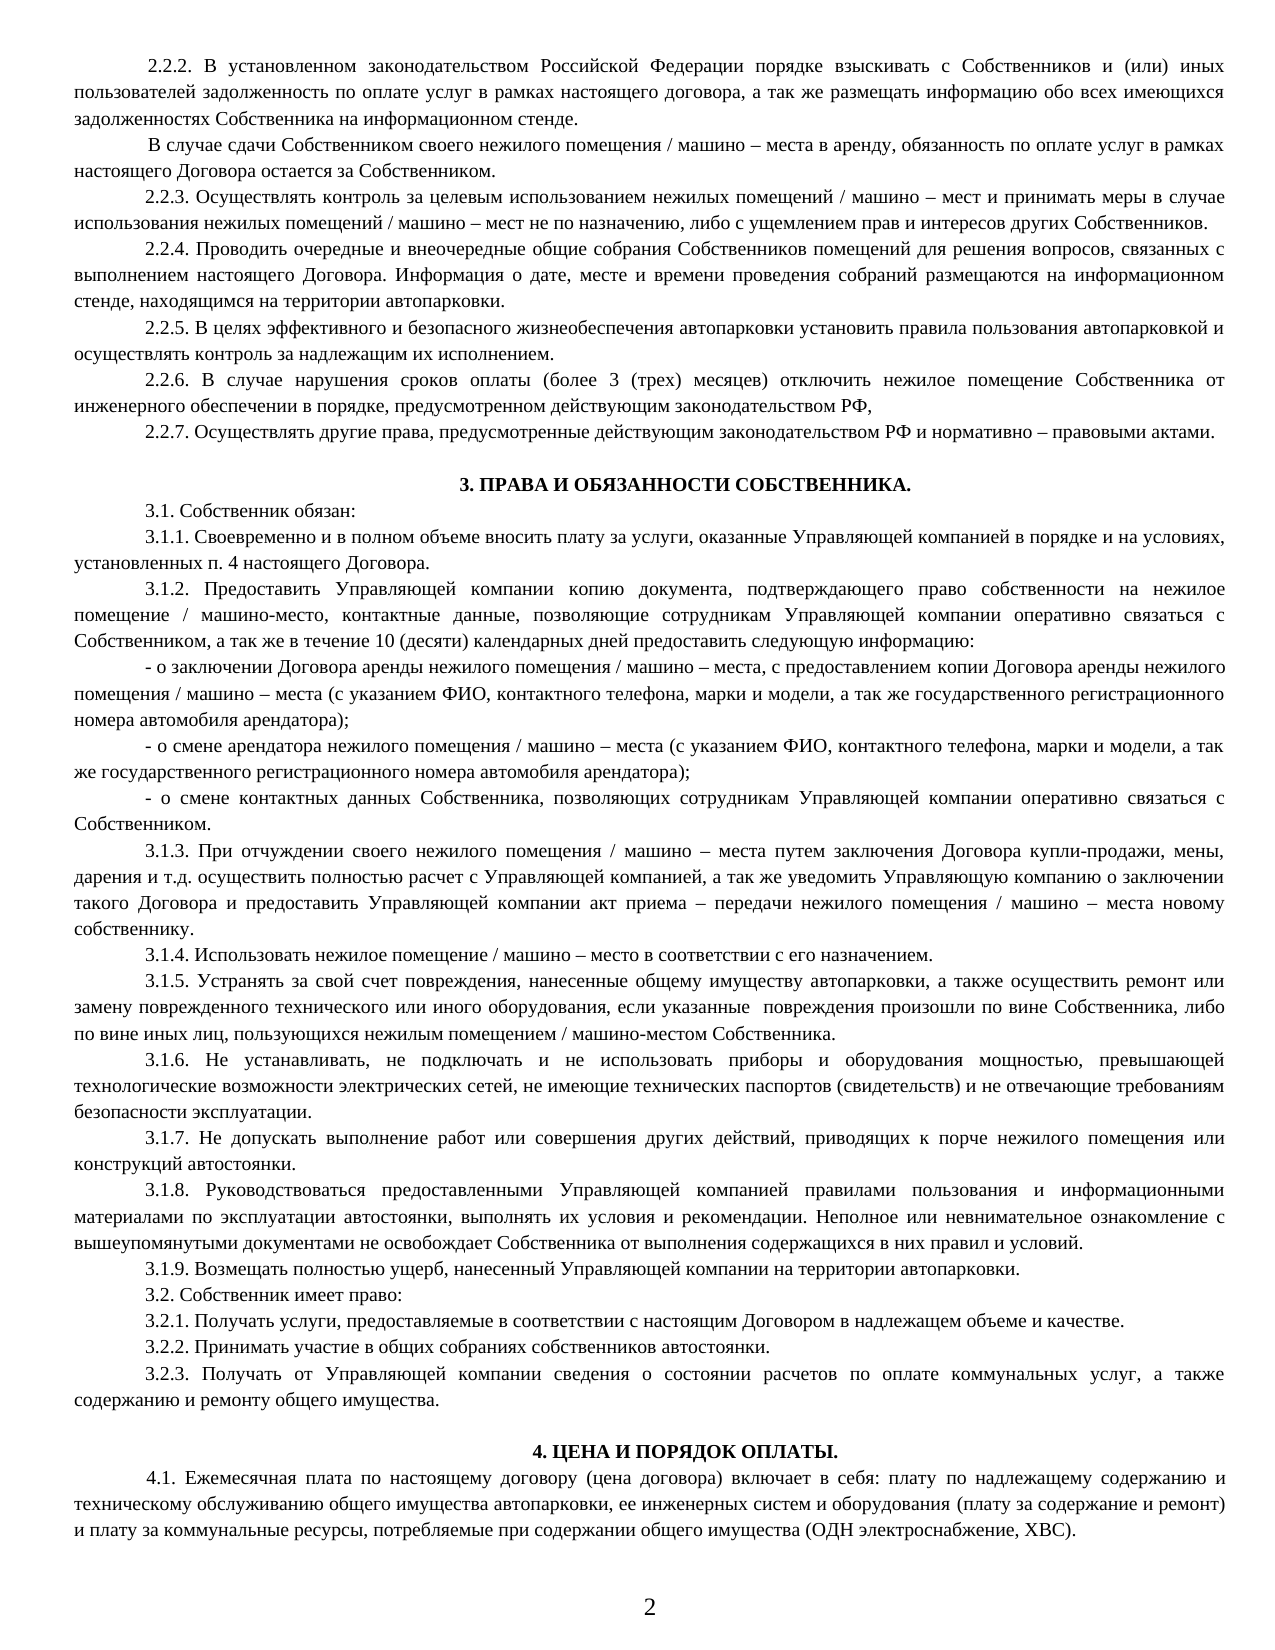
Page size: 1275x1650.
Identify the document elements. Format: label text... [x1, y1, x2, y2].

text 3.1.2. Предоставить Управляющей компании копию документа, подтверждающего право собственности на нежилое помещение / машино-место, контактные данные, позволяющие сотрудникам Управляющей компании оперативно связаться с Собственником, а так же в течение 10 (десяти) календарных дней предоставить следующую информацию: [74, 577, 1226, 652]
text 3.1.3. При отчуждении своего нежилого помещения / машино – места путем заключения Договора купли-продажи, мены, дарения и т.д. осуществить полностью расчет с Управляющей компанией, а так же уведомить Управляющую компанию о заключении такого Договора и предоставить Управляющей компании акт приема – передачи нежилого помещения / машино – места новому собственнику. [74, 838, 1226, 940]
text - о смене арендатора нежилого помещения / машино – места (с указанием ФИО, контактного телефона, марки и модели, а так же государственного регистрационного номера автомобиля арендатора); [74, 734, 1226, 783]
text 3.2. Собственник имеет право: [74, 1283, 1226, 1306]
text 3.1.4. Использовать нежилое помещение / машино – место в соответствии с его назначением. [74, 943, 1226, 966]
text 3. ПРАВА И ОБЯЗАННОСТИ СОБСТВЕННИКА. [74, 472, 1226, 495]
text 3.1.1. Своевременно и в полном объеме вносить плату за услуги, оказанные Управляющей компанией в порядке и на условиях, установленных п. 4 настоящего Договора. [74, 525, 1226, 574]
text 3.1.9. Возмещать полностью ущерб, нанесенный Управляющей компании на территории автопарковки. [74, 1257, 1226, 1280]
text - о смене контактных данных Собственника, позволяющих сотрудникам Управляющей компании оперативно связаться с Собственником. [74, 786, 1226, 835]
text 3.1.7. Не допускать выполнение работ или совершения других действий, приводящих к порче нежилого помещения или конструкций автостоянки. [74, 1126, 1226, 1175]
text 3.2.2. Принимать участие в общих собраниях собственников автостоянки. [74, 1335, 1226, 1358]
text В случае сдачи Собственником своего нежилого помещения / машино – места в аренду, обязанность по оплате услуг в рамках настоящего Договора остается за Собственником. [74, 133, 1226, 182]
text 3.1.5. Устранять за свой счет повреждения, нанесенные общему имуществу автопарковки, а также осуществить ремонт или замену поврежденного технического или иного оборудования, если указанные повреждения произошли по вине Собственника, либо по вине иных лиц, пользующихся нежилым помещением / машино-местом Собственника. [74, 969, 1226, 1044]
text 2.2.2. В установленном законодательством Российской Федерации порядке взыскивать с Собственников и (или) иных пользователей задолженность по оплате услуг в рамках настоящего договора, а так же размещать информацию обо всех имеющихся задолженностях Собственника на информационном стенде. [74, 54, 1226, 129]
text 4.1. Ежемесячная плата по настоящему договору (цена договора) включает в себя: плату по надлежащему содержанию и техническому обслуживанию общего имущества автопарковки, ее инженерных систем и оборудования (плату за содержание и ремонт) и плату за коммунальные ресурсы, потребляемые при содержании общего имущества (ОДН электроснабжение, ХВС). [74, 1466, 1226, 1541]
text 2.2.7. Осуществлять другие права, предусмотренные действующим законодательством РФ и нормативно – правовыми актами. [74, 420, 1226, 443]
text 3.1. Собственник обязан: [74, 499, 1226, 521]
text 2.2.4. Проводить очередные и внеочередные общие собрания Собственников помещений для решения вопросов, связанных с выполнением настоящего Договора. Информация о дате, месте и времени проведения собраний размещаются на информационном стенде, находящимся на территории автопарковки. [74, 237, 1226, 312]
text 2.2.5. В целях эффективного и безопасного жизнеобеспечения автопарковки установить правила пользования автопарковкой и осуществлять контроль за надлежащим их исполнением. [74, 316, 1226, 364]
text 3.1.8. Руководствоваться предоставленными Управляющей компанией правилами пользования и информационными материалами по эксплуатации автостоянки, выполнять их условия и рекомендации. Неполное или невнимательное ознакомление с вышеупомянутыми документами не освобождает Собственника от выполнения содержащихся в них правил и условий. [74, 1178, 1226, 1253]
text 2.2.3. Осуществлять контроль за целевым использованием нежилых помещений / машино – мест и принимать меры в случае использования нежилых помещений / машино – мест не по назначению, либо с ущемлением прав и интересов других Собственников. [74, 185, 1226, 234]
text 2.2.6. В случае нарушения сроков оплаты (более 3 (трех) месяцев) отключить нежилое помещение Собственника от инженерного обеспечении в порядке, предусмотренном действующим законодательством РФ, [74, 368, 1226, 417]
text 3.2.3. Получать от Управляющей компании сведения о состоянии расчетов по оплате коммунальных услуг, а также содержанию и ремонту общего имущества. [74, 1361, 1226, 1410]
text - о заключении Договора аренды нежилого помещения / машино – места, с предоставлением копии Договора аренды нежилого помещения / машино – места (с указанием ФИО, контактного телефона, марки и модели, а так же государственного регистрационного номера автомобиля арендатора); [74, 656, 1226, 731]
text 4. ЦЕНА И ПОРЯДОК ОПЛАТЫ. [74, 1440, 1226, 1463]
text 3.1.6. Не устанавливать, не подключать и не использовать приборы и оборудования мощностью, превышающей технологические возможности электрических сетей, не имеющие технических паспортов (свидетельств) и не отвечающие требованиям безопасности эксплуатации. [74, 1048, 1226, 1123]
text 3.2.1. Получать услуги, предоставляемые в соответствии с настоящим Договором в надлежащем объеме и качестве. [74, 1309, 1226, 1332]
